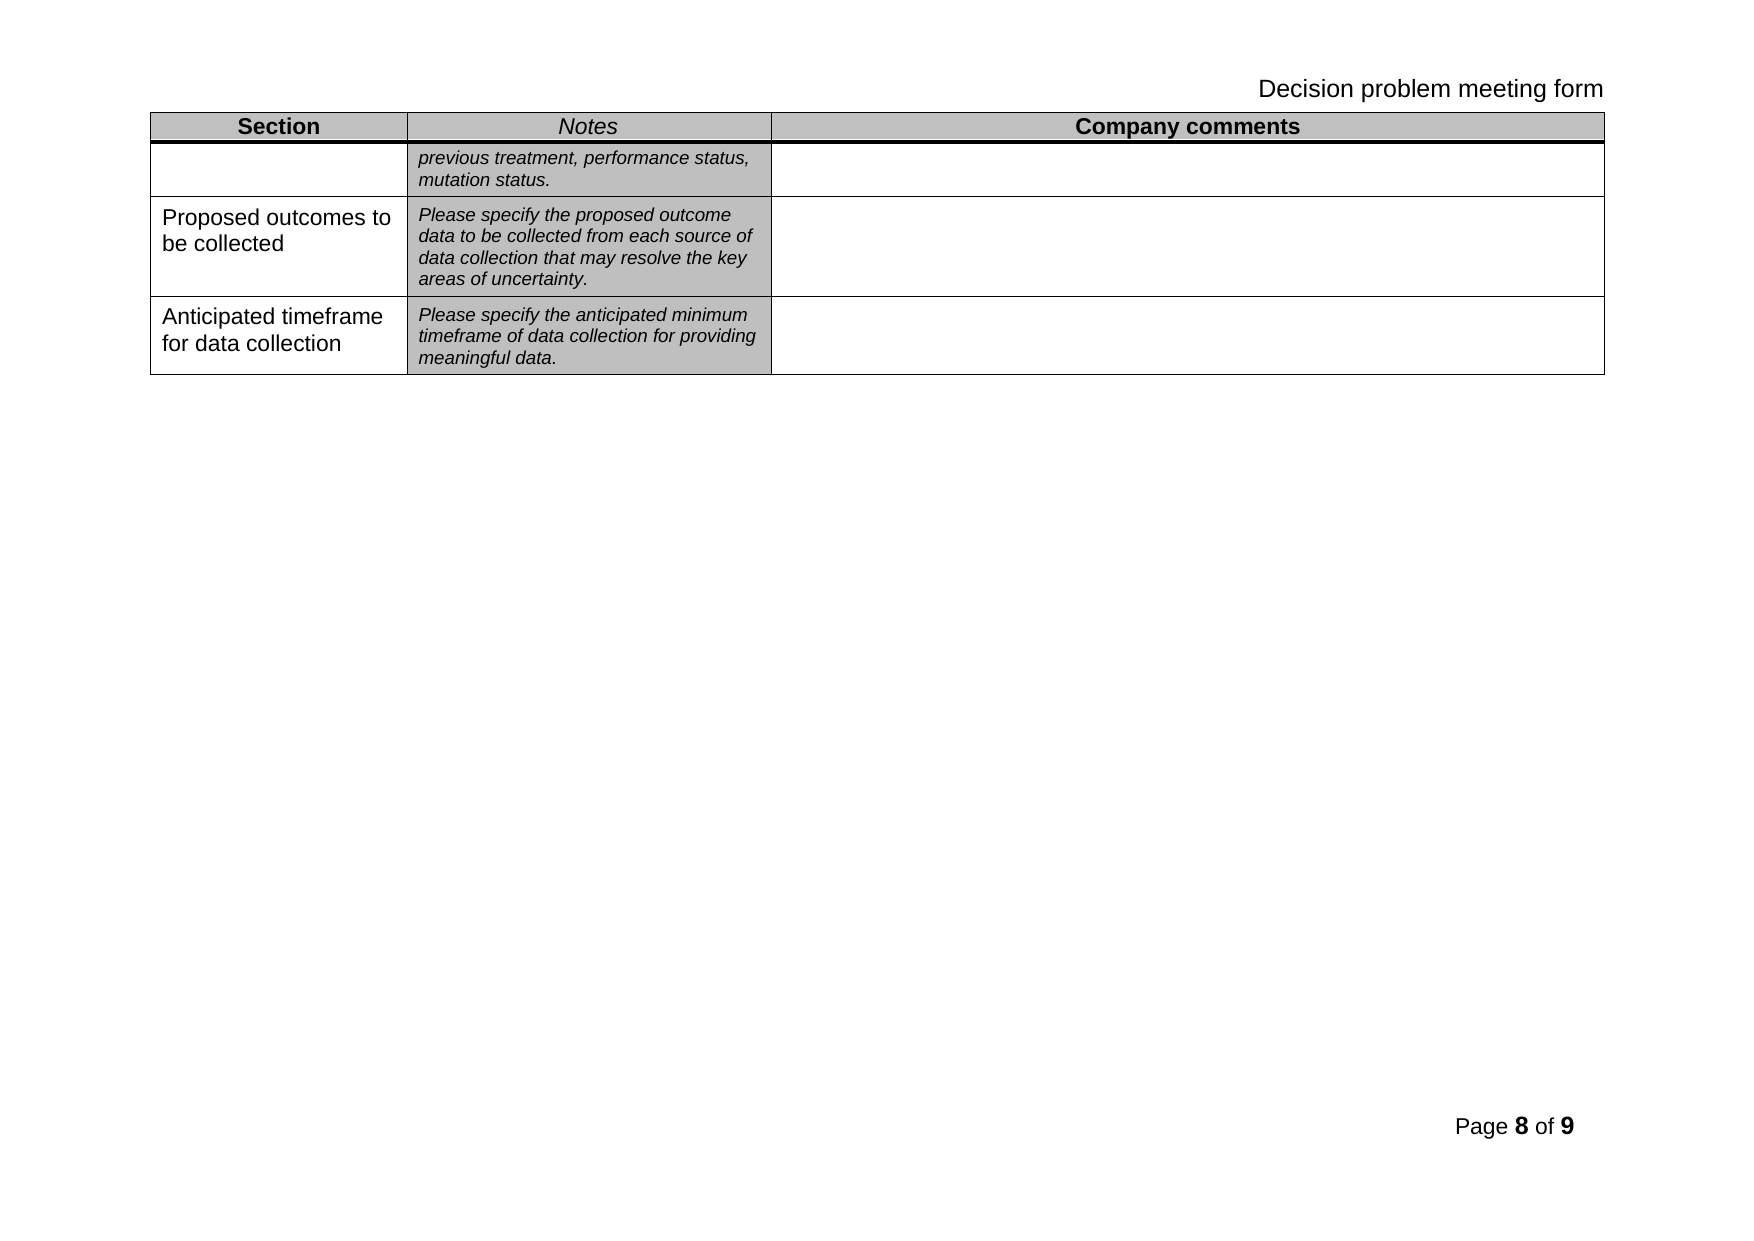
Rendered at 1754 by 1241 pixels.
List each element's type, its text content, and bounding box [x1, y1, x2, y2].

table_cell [151, 144, 407, 196]
table_cell [772, 144, 1604, 196]
table_cell Please specify the anticipated minimum timeframe of data collection for providing meaningful data. [408, 297, 771, 374]
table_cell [408, 144, 771, 196]
table_header Company comments [772, 113, 1604, 139]
table_cell Please specify the proposed outcome data to be collected from each source of data collection that may resolve the key areas of uncertainty. [408, 197, 771, 296]
table_cell Anticipated timeframe for data collection [151, 297, 407, 374]
table_cell Proposed outcomes to be collected [151, 197, 407, 296]
table_header Notes [408, 113, 771, 139]
table_cell [772, 297, 1604, 374]
table_header Section [151, 113, 407, 139]
table_cell [772, 197, 1604, 296]
